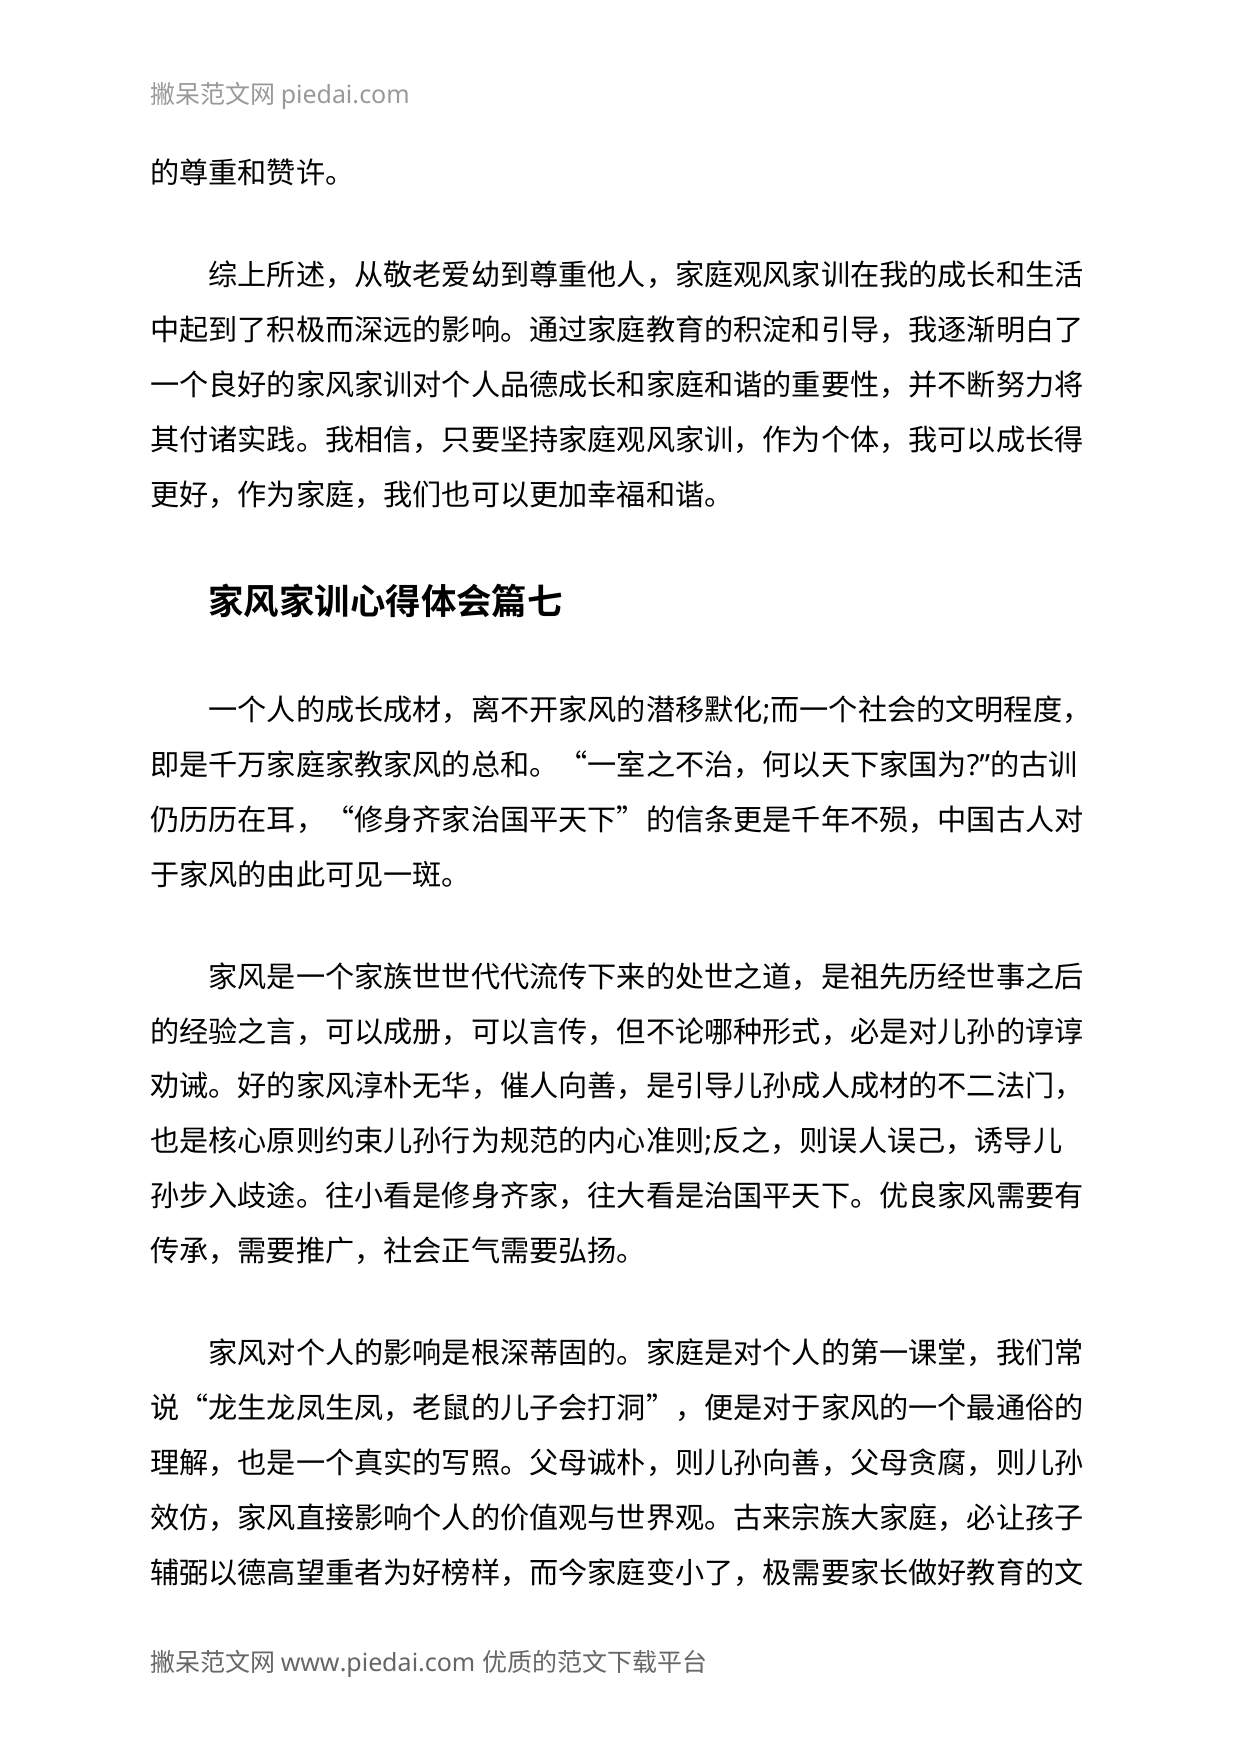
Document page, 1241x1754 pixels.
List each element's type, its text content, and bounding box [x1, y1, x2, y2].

text 家风是一个家族世世代代流传下来的处世之道，是祖先历经世事之后的经验之言，可以成册，可以言传，但不论哪种形式，必是对儿孙的谆谆劝诫。好的家风淳朴无华，催人向善，是引导儿孙成人成材的不二法门，也是核心原则约束儿孙行为规范的内心准则;反之，则误人误己，诱导儿孙步入歧途。往小看是修身齐家，往大看是治国平天下。优良家风需要有传承，需要推广，社会正气需要弘扬。 [150, 953, 1090, 1270]
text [150, 1329, 1090, 1591]
text 综上所述，从敬老爱幼到尊重他人，家庭观风家训在我的成长和生活中起到了积极而深远的影响。通过家庭教育的积淀和引导，我逐渐明白了一个良好的家风家训对个人品德成长和家庭和谐的重要性，并不断努力将其付诸实践。我相信，只要坚持家庭观风家训，作为个体，我可以成长得更好，作为家庭，我们也可以更加幸福和谐。 [150, 252, 1090, 514]
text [150, 150, 1090, 192]
text 家风家训心得体会篇七 [150, 573, 1090, 624]
text 一个人的成长成材，离不开家风的潜移默化;而一个社会的文明程度，即是千万家庭家教家风的总和。“一室之不治，何以天下家国为?”的古训仍历历在耳，“修身齐家治国平天下”的信条更是千年不殒，中国古人对于家风的由此可见一斑。 [150, 687, 1090, 894]
